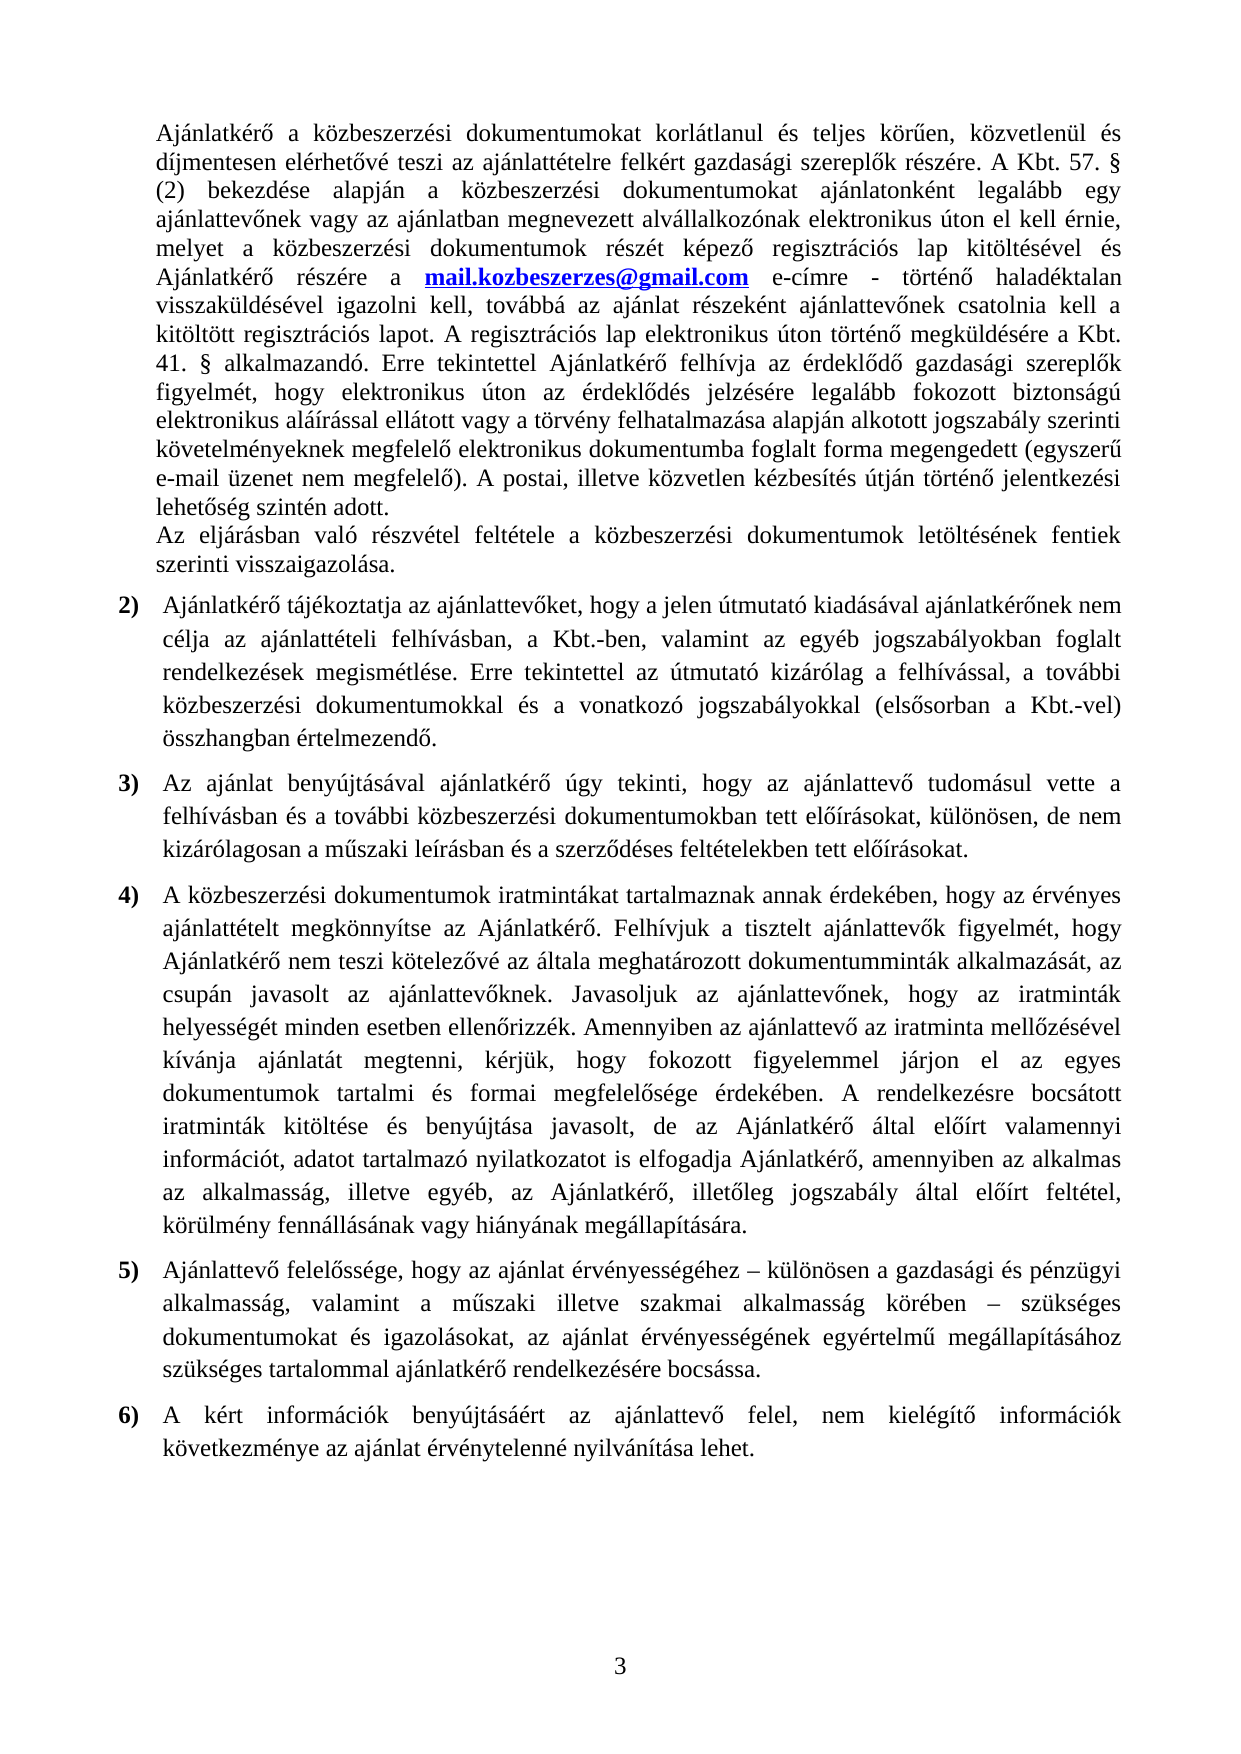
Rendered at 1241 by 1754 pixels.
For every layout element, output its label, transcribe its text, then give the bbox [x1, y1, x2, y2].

text Ajánlatkérő a közbeszerzési dokumentumokat korlátlanul és teljes körűen, közvetlenül és díjmentesen elérhetővé teszi az ajánlattételre felkért gazdasági szereplők részére. A Kbt. 57. § (2) bekezdése alapján a közbeszerzési dokumentumokat ajánlatonként legalább egy ajánlattevőnek vagy az ajánlatban megnevezett alvállalkozónak elektronikus úton el kell érnie, melyet a közbeszerzési dokumentumok részét képező regisztrációs lap kitöltésével és Ajánlatkérő részére a mail.kozbeszerzes@gmail.com e-címre - történő haladéktalan visszaküldésével igazolni kell, továbbá az ajánlat részeként ajánlattevőnek csatolnia kell a kitöltött regisztrációs lapot. A regisztrációs lap elektronikus úton történő megküldésére a Kbt. 41. § alkalmazandó. Erre tekintettel Ajánlatkérő felhívja az érdeklődő gazdasági szereplők figyelmét, hogy elektronikus úton az érdeklődés jelzésére legalább fokozott biztonságú elektronikus aláírással ellátott vagy a törvény felhatalmazása alapján alkotott jogszabály szerinti követelményeknek megfelelő elektronikus dokumentumba foglalt forma megengedett (egyszerű e-mail üzenet nem megfelelő). A postai, illetve közvetlen kézbesítés útján történő jelentkezési lehetőség szintén adott. [156, 118, 1122, 521]
list A közbeszerzési dokumentumok iratmintákat tartalmaznak annak érdekében, hogy az érvényes ajánlattételt megkönnyítse az Ajánlatkérő. Felhívjuk a tisztelt ajánlattevők figyelmét, hogy Ajánlatkérő nem teszi kötelezővé az általa meghatározott dokumentumminták alkalmazását, az csupán javasolt az ajánlattevőknek. Javasoljuk az ajánlattevőnek, hogy az iratminták helyességét minden esetben ellenőrizzék. Amennyiben az ajánlattevő az iratminta mellőzésével kívánja ajánlatát megtenni, kérjük, hogy fokozott figyelemmel járjon el az egyes dokumentumok tartalmi és formai megfelelősége érdekében. A rendelkezésre bocsátott iratminták kitöltése és benyújtása javasolt, de az Ajánlatkérő által előírt valamennyi információt, adatot tartalmazó nyilatkozatot is elfogadja Ajánlatkérő, amennyiben az alkalmas az alkalmasság, illetve egyéb, az Ajánlatkérő, illetőleg jogszabály által előírt feltétel, körülmény fennállásának vagy hiányának megállapítására. [118, 880, 1122, 1239]
list Ajánlatkérő tájékoztatja az ajánlattevőket, hogy a jelen útmutató kiadásával ajánlatkérőnek nem célja az ajánlattételi felhívásban, a Kbt.-ben, valamint az egyéb jogszabályokban foglalt rendelkezések megismétlése. Erre tekintettel az útmutató kizárólag a felhívással, a további közbeszerzési dokumentumokkal és a vonatkozó jogszabályokkal (elsősorban a Kbt.-vel) összhangban értelmezendő. [118, 591, 1122, 751]
list Az ajánlat benyújtásával ajánlatkérő úgy tekinti, hogy az ajánlattevő tudomásul vette a felhívásban és a további közbeszerzési dokumentumokban tett előírásokat, különösen, de nem kizárólagosan a műszaki leírásban és a szerződéses feltételekben tett előírásokat. [118, 768, 1122, 863]
list Ajánlattevő felelőssége, hogy az ajánlat érvényességéhez – különösen a gazdasági és pénzügyi alkalmasság, valamint a műszaki illetve szakmai alkalmasság körében – szükséges dokumentumokat és igazolásokat, az ajánlat érvényességének egyértelmű megállapításához szükséges tartalommal ajánlatkérő rendelkezésére bocsássa. [118, 1256, 1122, 1383]
list A kért információk benyújtásáért az ajánlattevő felel, nem kielégítő információk következménye az ajánlat érvénytelenné nyilvánítása lehet. [118, 1400, 1122, 1462]
text Az eljárásban való részvétel feltétele a közbeszerzési dokumentumok letöltésének fentiek szerinti visszaigazolása. [156, 521, 1122, 578]
